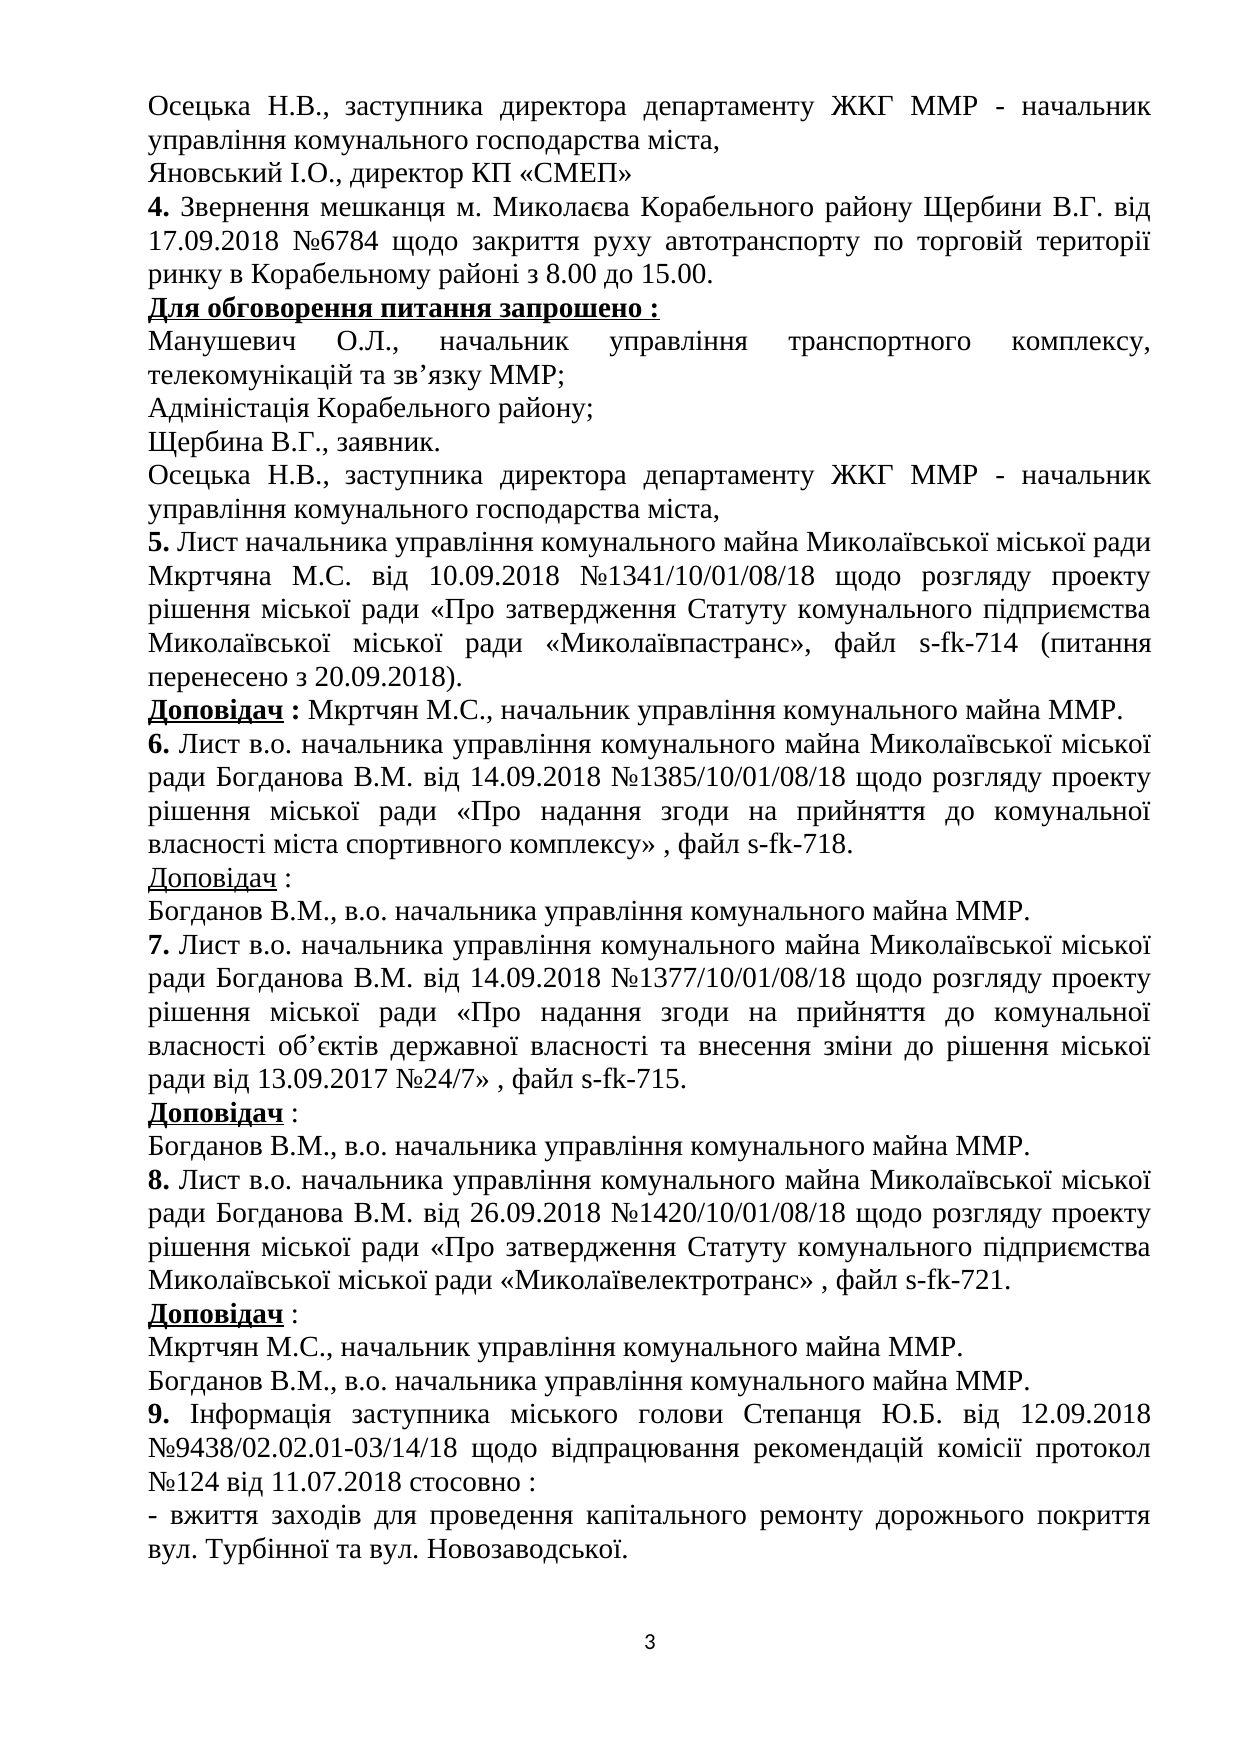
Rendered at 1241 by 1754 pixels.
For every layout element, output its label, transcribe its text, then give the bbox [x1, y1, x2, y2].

text 9. Інформація заступника міського голови Степанця Ю.Б. від 12.09.2018 №9438/02.02.01-03/14/18 щодо відпрацювання рекомендацій комісії протокол №124 від 11.07.2018 стосовно : [148, 1397, 1152, 1497]
text Адміністація Корабельного району; [148, 390, 1152, 424]
text 8. Лист в.о. начальника управління комунального майна Миколаївської міської ради Богданова В.М. від 26.09.2018 №1420/10/01/08/18 щодо розгляду проекту рішення міської ради «Про затвердження Статуту комунального підприємства Миколаївської міської ради «Миколаївелектротранс» , файл s-fk-721. [148, 1162, 1152, 1296]
text Мкртчян М.С., начальник управління комунального майна ММР. [148, 1329, 1152, 1363]
text Доповідач : [148, 860, 1152, 893]
text 6. Лист в.о. начальника управління комунального майна Миколаївської міської ради Богданова В.М. від 14.09.2018 №1385/10/01/08/18 щодо розгляду проекту рішення міської ради «Про надання згоди на прийняття до комунальної власності міста спортивного комплексу» , файл s-fk-718. [148, 726, 1152, 860]
text Для обговорення питання запрошено : [148, 290, 1152, 323]
text 7. Лист в.о. начальника управління комунального майна Миколаївської міської ради Богданова В.М. від 14.09.2018 №1377/10/01/08/18 щодо розгляду проекту рішення міської ради «Про надання згоди на прийняття до комунальної власності об’єктів державної власності та внесення зміни до рішення міської ради від 13.09.2017 №24/7» , файл s-fk-715. [148, 927, 1152, 1095]
text Богданов В.М., в.о. начальника управління комунального майна ММР. [148, 1363, 1152, 1397]
text Манушевич О.Л., начальник управління транспортного комплексу, телекомунікацій та зв’язку ММР; [148, 323, 1152, 390]
text Доповідач : [148, 1296, 1152, 1329]
text Щербина В.Г., заявник. [148, 424, 1152, 457]
text - вжиття заходів для проведення капітального ремонту дорожнього покриття вул. Турбінної та вул. Новозаводської. [148, 1497, 1152, 1564]
text Доповідач : [148, 1095, 1152, 1128]
text Доповідач : Мкртчян М.С., начальник управління комунального майна ММР. [148, 692, 1152, 726]
text Яновський І.О., директор КП «СМЕП» [148, 156, 1152, 189]
text Осецька Н.В., заступника директора департаменту ЖКГ ММР - начальник управління комунального господарства міста, [148, 88, 1152, 156]
text Богданов В.М., в.о. начальника управління комунального майна ММР. [148, 893, 1152, 927]
text Осецька Н.В., заступника директора департаменту ЖКГ ММР - начальник управління комунального господарства міста, [148, 457, 1152, 524]
text Богданов В.М., в.о. начальника управління комунального майна ММР. [148, 1128, 1152, 1162]
text 4. Звернення мешканця м. Миколаєва Корабельного району Щербини В.Г. від 17.09.2018 №6784 щодо закриття руху автотранспорту по торговій території ринку в Корабельному районі з 8.00 до 15.00. [148, 189, 1152, 290]
text 5. Лист начальника управління комунального майна Миколаївської міської ради Мкртчяна М.С. від 10.09.2018 №1341/10/01/08/18 щодо розгляду проекту рішення міської ради «Про затвердження Статуту комунального підприємства Миколаївської міської ради «Миколаївпастранс», файл s-fk-714 (питання перенесено з 20.09.2018). [148, 524, 1152, 692]
